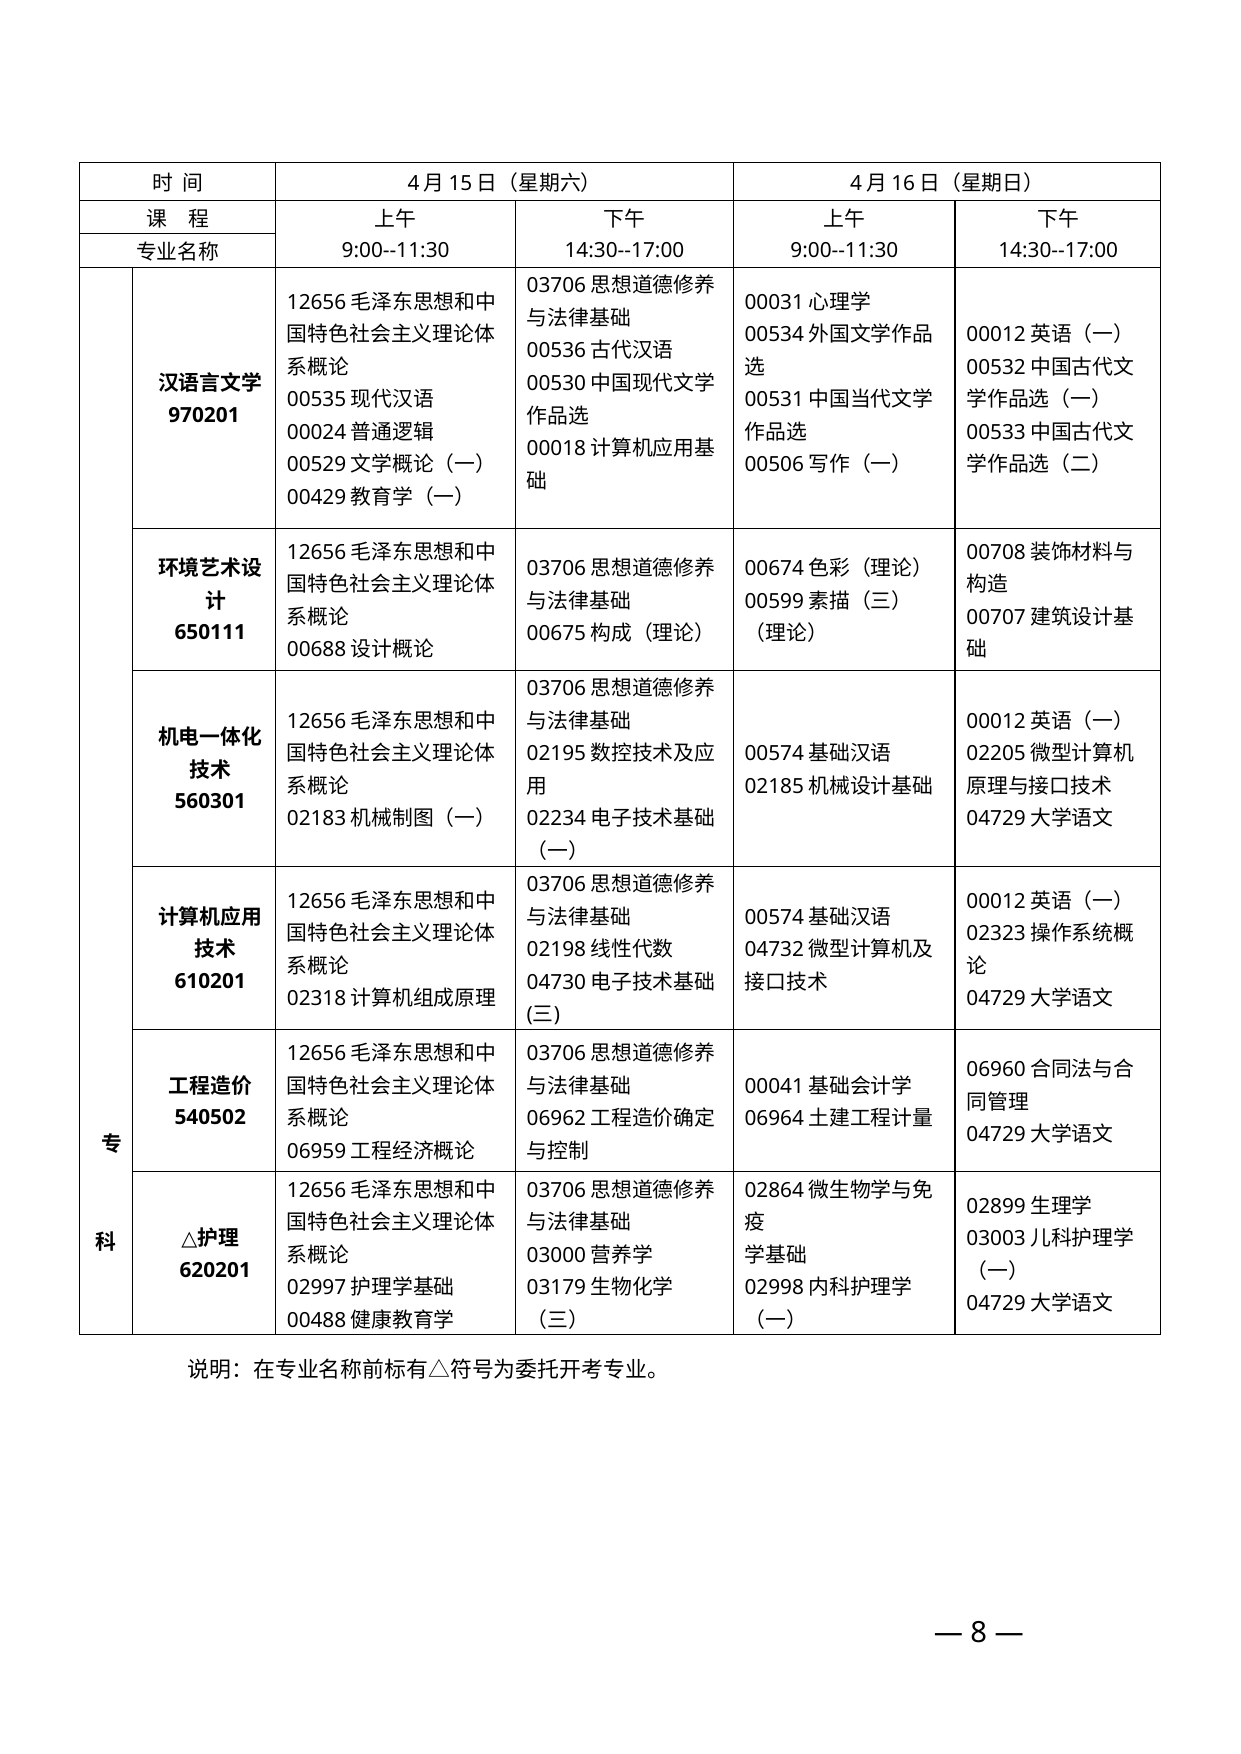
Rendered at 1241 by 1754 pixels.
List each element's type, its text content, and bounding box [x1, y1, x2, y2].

table_cell 12656毛泽东思想和中国特色社会主义理论体系概论 02318计算机组成原理 [276, 867, 515, 1029]
table_cell 机电一体化 技术 560301 [133, 671, 275, 866]
table_header 4月16日（星期日） [734, 163, 1160, 199]
table_cell 00041基础会计学 06964土建工程计量 [734, 1030, 954, 1171]
table_cell 上午 9:00--11:30 [276, 201, 515, 267]
text 说明：在专业名称前标有△符号为委托开考专业。 [187, 1352, 1053, 1384]
table_cell 00012英语（一） 00532中国古代文学作品选（一） 00533中国古代文学作品选（二） [956, 268, 1160, 528]
table_cell 计算机应用 技术 610201 [133, 867, 275, 1029]
table_cell 课 程 [80, 201, 275, 233]
table_cell 03706思想道德修养与法律基础 00675构成（理论） [516, 529, 733, 669]
table_cell 06960合同法与合同管理 04729大学语文 [956, 1030, 1160, 1171]
table_cell 03706思想道德修养与法律基础 06962工程造价确定与控制 [516, 1030, 733, 1171]
table_cell 上午 9:00--11:30 [734, 201, 954, 267]
table_cell 03706思想道德修养与法律基础 03000营养学 03179生物化学（三） [516, 1172, 733, 1334]
table_cell 03706思想道德修养与法律基础 02195数控技术及应用 02234电子技术基础（一） [516, 671, 733, 866]
table_cell 环境艺术设计 650111 [133, 529, 275, 669]
table_cell 03706思想道德修养与法律基础 02198线性代数 04730电子技术基础(三) [516, 867, 733, 1029]
table_cell 00674色彩（理论） 00599素描（三）（理论） [734, 529, 954, 669]
table_cell 汉语言文学 970201 [133, 268, 275, 528]
table_cell 02864微生物学与免疫 学基础 02998内科护理学（一） [734, 1172, 954, 1334]
table_cell 专业名称 [80, 234, 275, 267]
table_cell 03706思想道德修养与法律基础 00536古代汉语 00530中国现代文学作品选 00018计算机应用基础 [516, 268, 733, 528]
table_cell 下午 14:30--17:00 [956, 201, 1160, 267]
table_cell 00574基础汉语 02185机械设计基础 [734, 671, 954, 866]
table_cell 12656毛泽东思想和中国特色社会主义理论体系概论 06959工程经济概论 [276, 1030, 515, 1171]
table_cell 12656毛泽东思想和中国特色社会主义理论体系概论 00535现代汉语 00024普通逻辑 00529文学概论（一） 00429教育学（一） [276, 268, 515, 528]
table_cell 工程造价 540502 [133, 1030, 275, 1171]
table_cell 00031心理学 00534外国文学作品选 00531中国当代文学作品选 00506写作（一） [734, 268, 954, 528]
table_cell 下午 14:30--17:00 [516, 201, 733, 267]
table_cell 00574基础汉语 04732微型计算机及接口技术 [734, 867, 954, 1029]
table_cell 12656毛泽东思想和中国特色社会主义理论体系概论 02183机械制图（一） [276, 671, 515, 866]
table_header 4月15日（星期六） [276, 163, 733, 199]
table_cell 12656毛泽东思想和中国特色社会主义理论体系概论 02997护理学基础 00488健康教育学 [276, 1172, 515, 1334]
table_cell 02899生理学 03003儿科护理学（一） 04729大学语文 [956, 1172, 1160, 1334]
table_cell △护理 620201 [133, 1172, 275, 1334]
table_cell 00012英语（一） 02205微型计算机原理与接口技术 04729大学语文 [956, 671, 1160, 866]
table_header 时 间 [80, 163, 275, 199]
table_cell 00708装饰材料与构造 00707建筑设计基础 [956, 529, 1160, 669]
table_cell 00012英语（一） 02323操作系统概论 04729大学语文 [956, 867, 1160, 1029]
table_cell 12656毛泽东思想和中国特色社会主义理论体系概论 00688设计概论 [276, 529, 515, 669]
